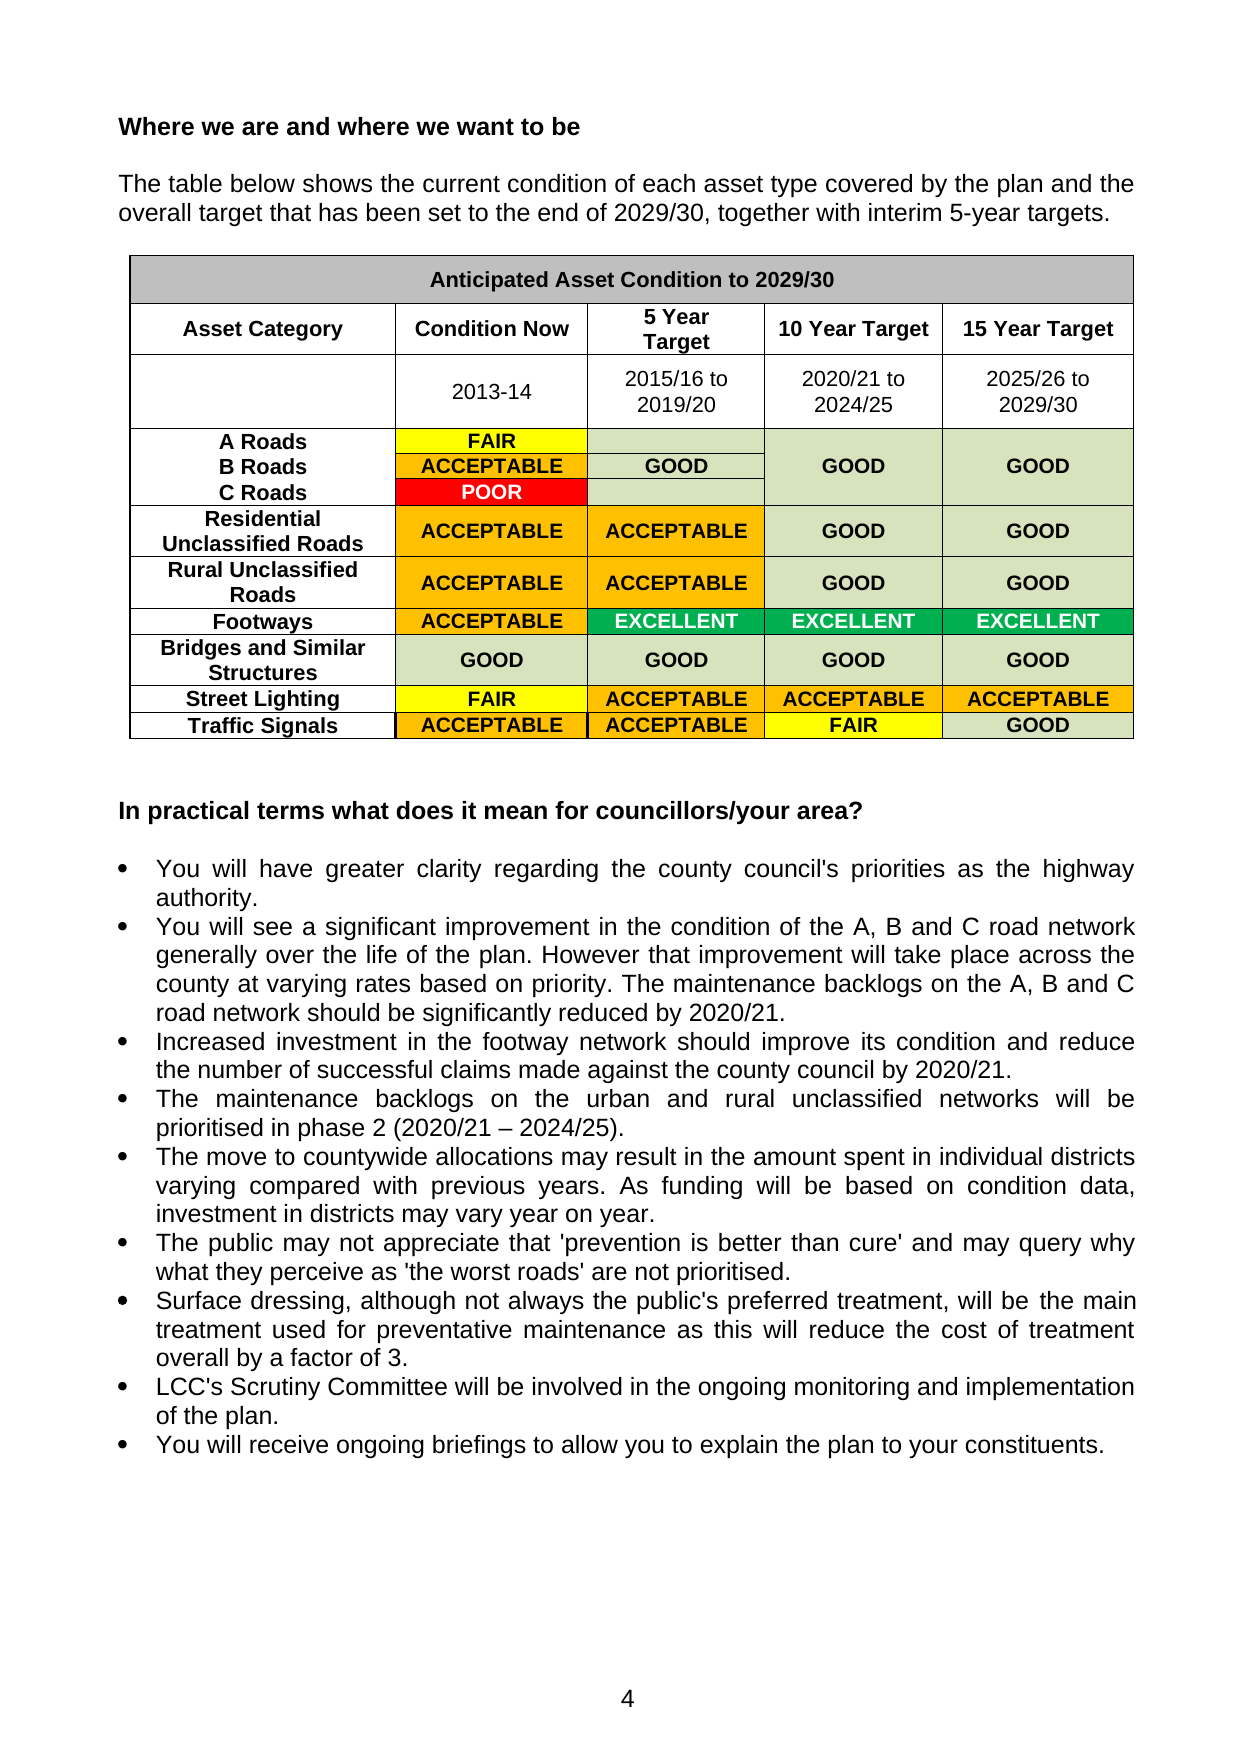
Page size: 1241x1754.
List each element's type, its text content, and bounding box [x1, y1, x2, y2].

table_cell POOR [396, 479, 587, 505]
table_cell EXCELLENT [588, 609, 764, 634]
table_cell GOOD [765, 453, 942, 478]
table_cell ACCEPTABLE [396, 454, 587, 478]
table_cell [588, 429, 764, 453]
list You will see a significant improvement in the condition of the A, B and C road network generally over the life of the plan. However that improvement will take place across the county at varying rates based on priority. The maintenance backlogs on the A, B and C road network should be significantly reduced by 2020/21. [118, 911, 1137, 1027]
table_cell [131, 355, 395, 428]
table_cell [943, 478, 1133, 505]
table_cell 5 Year Target [588, 304, 764, 354]
table_cell GOOD [943, 635, 1133, 685]
table_cell Condition Now [396, 304, 587, 354]
table_cell GOOD [943, 506, 1133, 556]
table_cell GOOD [765, 506, 942, 556]
list Increased investment in the footway network should improve its condition and reduce the number of successful claims made against the county council by 2020/21. [118, 1027, 1137, 1084]
list The maintenance backlogs on the urban and rural unclassified networks will be prioritised in phase 2 (2020/21 – 2024/25). [118, 1084, 1137, 1142]
table_cell ACCEPTABLE [396, 609, 587, 634]
list Surface dressing, although not always the public's preferred treatment, will be the main treatment used for preventative maintenance as this will reduce the cost of treatment overall by a factor of 3. [118, 1286, 1137, 1372]
table_cell GOOD [943, 557, 1133, 608]
text Where we are and where we want to be [118, 111, 1137, 140]
table_header Anticipated Asset Condition to 2029/30 [131, 256, 1133, 303]
list The public may not appreciate that 'prevention is better than cure' and may query why what they perceive as 'the worst roads' are not prioritised. [118, 1228, 1137, 1286]
table_cell GOOD [588, 635, 764, 685]
table_cell 2025/26 to 2029/30 [943, 355, 1133, 428]
text The table below shows the current condition of each asset type covered by the plan and the overall target that has been set to the end of 2029/30, together with interim 5-year targets. [118, 169, 1137, 226]
table_cell 2015/16 to 2019/20 [588, 355, 764, 428]
table_cell GOOD [588, 454, 764, 478]
table_cell Traffic Signals [131, 713, 394, 738]
table_cell Asset Category [131, 304, 395, 354]
table_cell 2013-14 [396, 355, 587, 428]
table_cell Street Lighting [131, 686, 395, 712]
table_cell GOOD [943, 453, 1133, 478]
table_cell 15 Year Target [943, 304, 1133, 354]
table_cell GOOD [396, 635, 587, 685]
table_cell ACCEPTABLE [588, 686, 764, 712]
list You will receive ongoing briefings to allow you to explain the plan to your constituents. [118, 1430, 1137, 1458]
table_cell GOOD [943, 713, 1133, 738]
table_cell ACCEPTABLE [396, 506, 587, 556]
table_cell ACCEPTABLE [943, 686, 1133, 712]
table_cell EXCELLENT [943, 609, 1133, 634]
table_cell Footways [131, 609, 395, 634]
list The move to countywide allocations may result in the amount spent in individual districts varying compared with previous years. As funding will be based on condition data, investment in districts may vary year on year. [118, 1142, 1137, 1228]
table_cell FAIR [396, 686, 587, 712]
table_cell Bridges and Similar Structures [131, 635, 395, 685]
table_cell [765, 429, 942, 453]
table_cell ACCEPTABLE [588, 557, 764, 608]
table_cell 2020/21 to 2024/25 [765, 355, 942, 428]
table_cell [765, 478, 942, 505]
table_cell Rural Unclassified Roads [131, 557, 395, 608]
table_cell ACCEPTABLE [589, 713, 764, 738]
table_cell ACCEPTABLE [396, 557, 587, 608]
table_cell ACCEPTABLE [397, 713, 586, 738]
table_cell FAIR [765, 713, 942, 738]
table_cell FAIR [396, 429, 587, 453]
table_cell Residential Unclassified Roads [131, 506, 395, 556]
table_cell 10 Year Target [765, 304, 942, 354]
table_cell A Roads B Roads C Roads [131, 429, 395, 505]
list LCC's Scrutiny Committee will be involved in the ongoing monitoring and implementation of the plan. [118, 1372, 1137, 1430]
list You will have greater clarity regarding the county council's priorities as the highway authority. [118, 854, 1137, 911]
table_cell GOOD [765, 557, 942, 608]
table_cell [588, 479, 764, 505]
text In practical terms what does it mean for councillors/your area? [118, 796, 1137, 825]
table_cell EXCELLENT [765, 609, 942, 634]
table_cell [943, 429, 1133, 453]
table_cell ACCEPTABLE [588, 506, 764, 556]
table_cell GOOD [765, 635, 942, 685]
table_cell ACCEPTABLE [765, 686, 942, 712]
